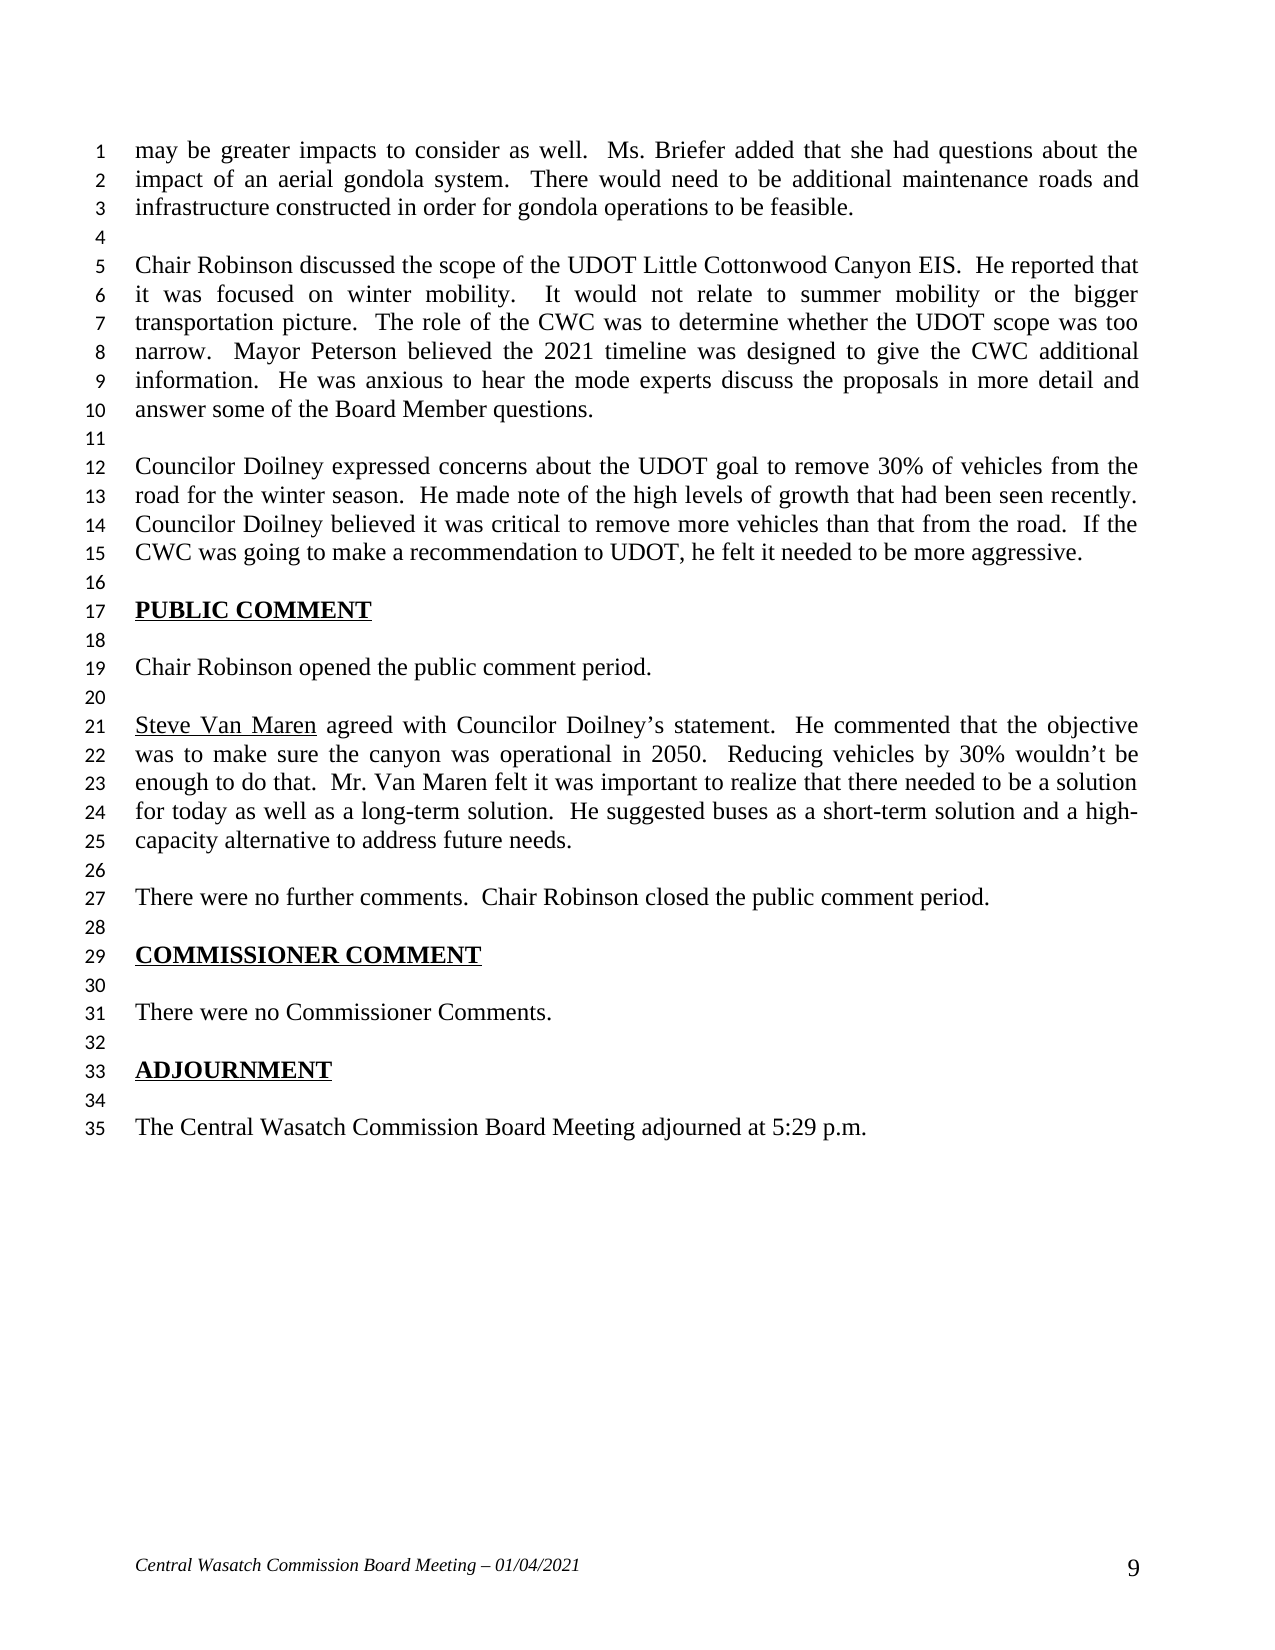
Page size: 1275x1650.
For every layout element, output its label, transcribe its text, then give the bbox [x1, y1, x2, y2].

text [135, 135, 1140, 221]
text Councilor Doilney expressed concerns about the UDOT goal to remove 30% of vehicles from the road for the winter season. He made note of the high levels of growth that had been seen recently. Councilor Doilney believed it was critical to remove more vehicles than that from the road. If the CWC was going to make a recommendation to UDOT, he felt it needed to be more aggressive. [135, 451, 1140, 566]
text There were no further comments. Chair Robinson closed the public comment period. [135, 882, 1140, 911]
text ADJOURNMENT [135, 1055, 1140, 1084]
text COMMISSIONER COMMENT [135, 940, 1140, 969]
text Steve Van Maren agreed with Councilor Doilney’s statement. He commented that the objective was to make sure the canyon was operational in 2050. Reducing vehicles by 30% wouldn’t be enough to do that. Mr. Van Maren felt it was important to realize that there needed to be a solution for today as well as a long-term solution. He suggested buses as a short-term solution and a high-capacity alternative to address future needs. [135, 710, 1140, 854]
text PUBLIC COMMENT [135, 595, 1140, 624]
text The Central Wasatch Commission Board Meeting adjourned at 5:29 p.m. [135, 1112, 1140, 1141]
text Chair Robinson opened the public comment period. [135, 652, 1140, 681]
text There were no Commissioner Comments. [135, 997, 1140, 1026]
text Chair Robinson discussed the scope of the UDOT Little Cottonwood Canyon EIS. He reported that it was focused on winter mobility. It would not relate to summer mobility or the bigger transportation picture. The role of the CWC was to determine whether the UDOT scope was too narrow. Mayor Peterson believed the 2021 timeline was designed to give the CWC additional information. He was anxious to hear the mode experts discuss the proposals in more detail and answer some of the Board Member questions. [135, 250, 1140, 422]
